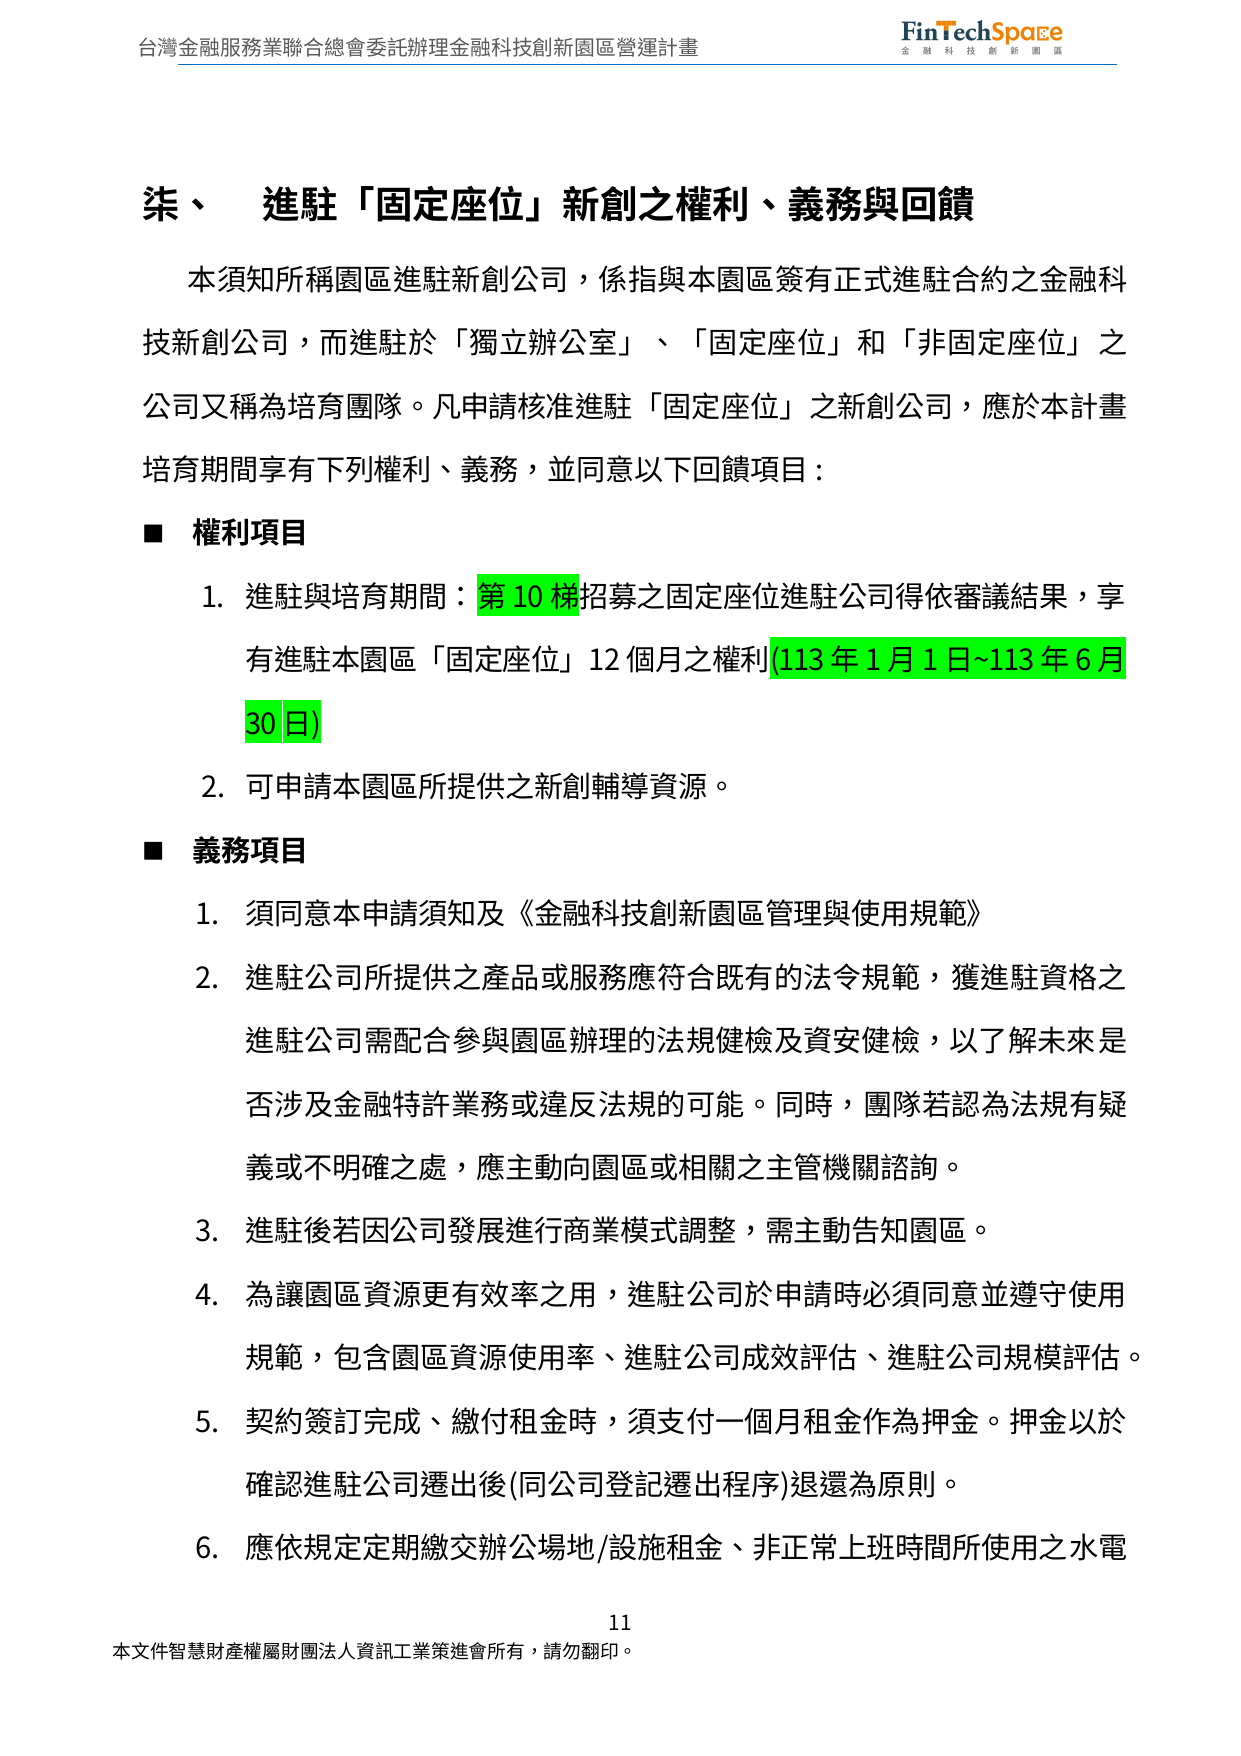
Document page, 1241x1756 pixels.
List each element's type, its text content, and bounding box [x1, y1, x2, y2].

list 進駐後若因公司發展進行商業模式調整，需主動告知園區。 [195, 1208, 1128, 1250]
list 權利項目 [142, 510, 1128, 552]
subtitle 進駐「固定座位」新創之權利、義務與回饋 [142, 175, 1128, 229]
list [195, 1525, 1128, 1567]
list 進駐公司所提供之產品或服務應符合既有的法令規範，獲進駐資格之進駐公司需配合參與園區辦理的法規健檢及資安健檢，以了解未來是否涉及金融特許業務或違反法規的可能。同時，團隊若認為法規有疑義或不明確之處，應主動向園區或相關之主管機關諮詢。 [195, 954, 1128, 1187]
list 須同意本申請須知及《金融科技創新園區管理與使用規範》 [195, 891, 1128, 933]
text 本須知所稱園區進駐新創公司，係指與本園區簽有正式進駐合約之金融科技新創公司，而進駐於「獨立辦公室」、「固定座位」和「非固定座位」之公司又稱為培育團隊。凡申請核准進駐「固定座位」之新創公司，應於本計畫培育期間享有下列權利、義務，並同意以下回饋項目 : [142, 256, 1128, 489]
list 可申請本園區所提供之新創輔導資源。 [201, 764, 1128, 806]
list 義務項目 [142, 827, 1128, 869]
list 為讓園區資源更有效率之用，進駐公司於申請時必須同意並遵守使用規範，包含園區資源使用率、進駐公司成效評估、進駐公司規模評估。 [195, 1271, 1128, 1377]
list 契約簽訂完成、繳付租金時，須支付一個月租金作為押金。押金以於確認進駐公司遷出後(同公司登記遷出程序)退還為原則。 [195, 1398, 1128, 1504]
list 進駐與培育期間：第10梯招募之固定座位進駐公司得依審議結果，享有進駐本園區「固定座位」12個月之權利(113年1月1日~113年6月30日) [201, 573, 1128, 743]
picture [895, 16, 1066, 59]
